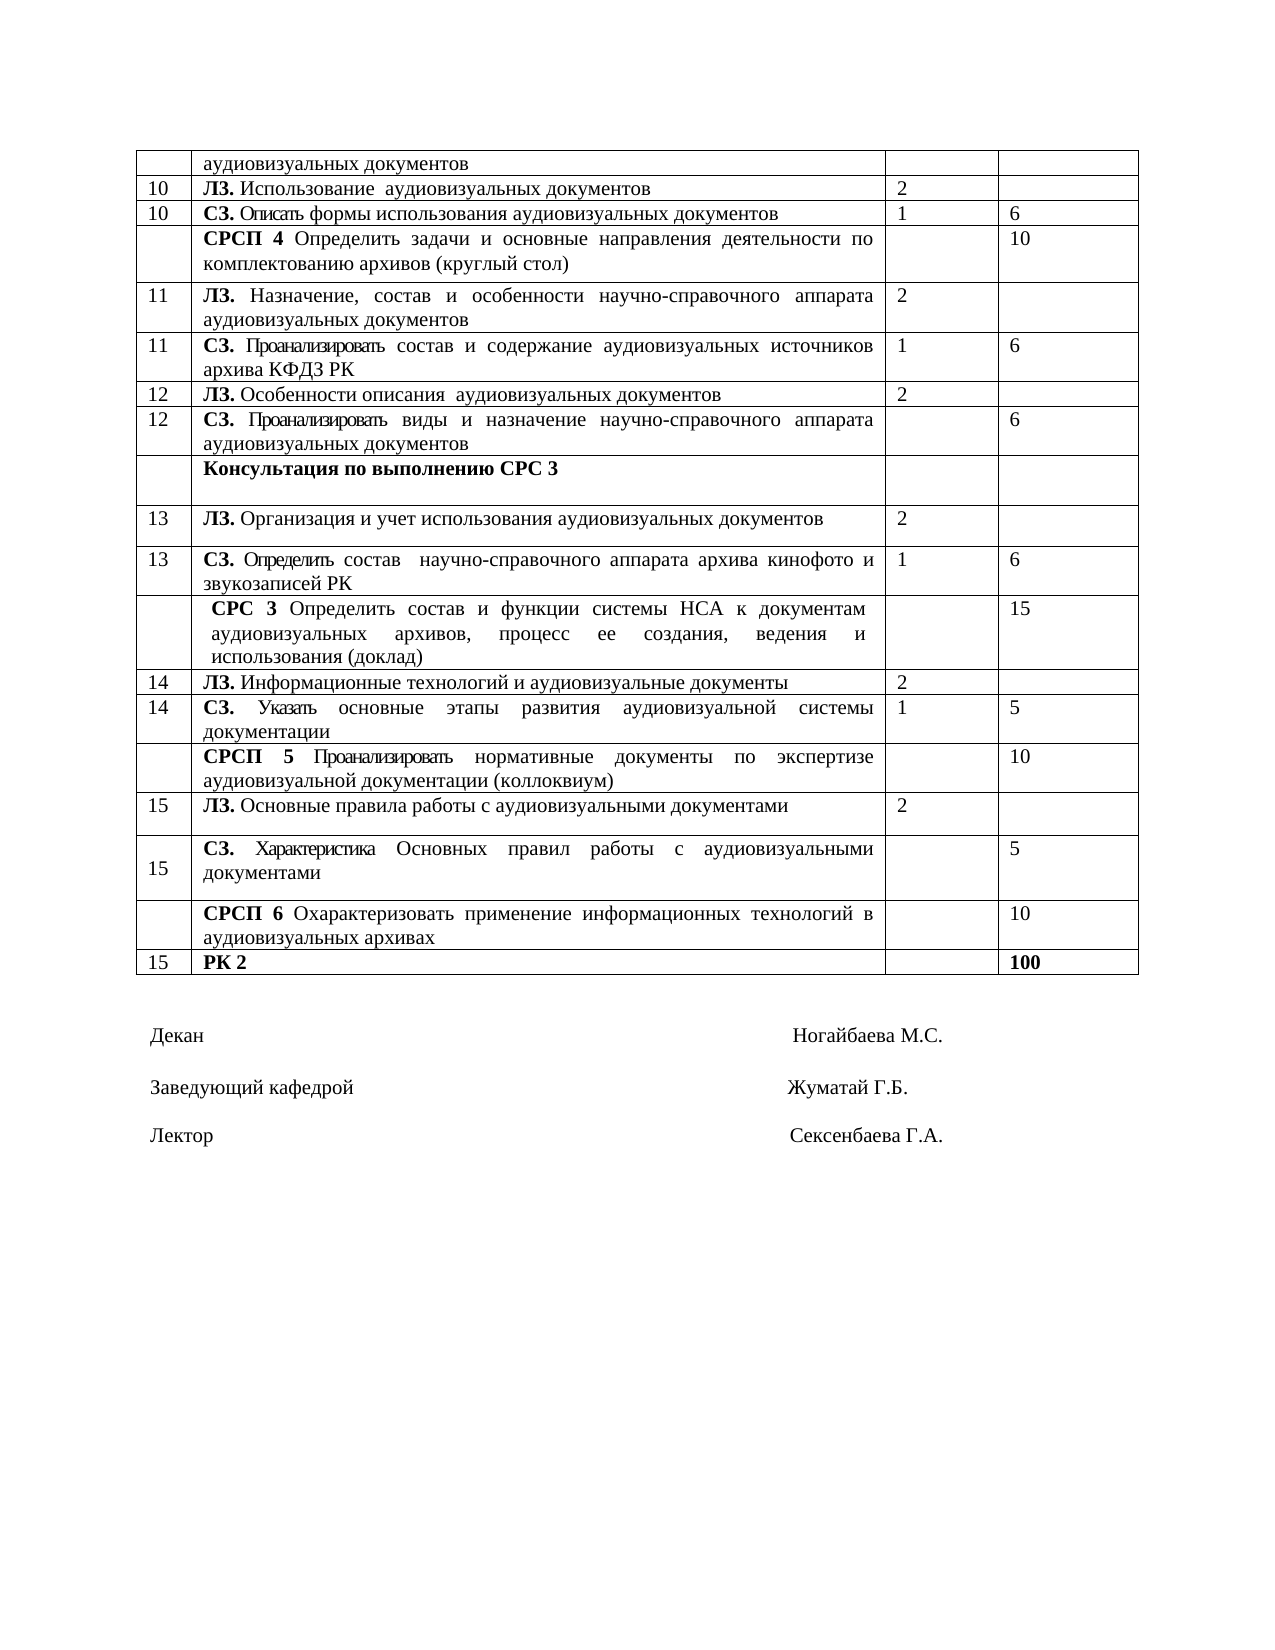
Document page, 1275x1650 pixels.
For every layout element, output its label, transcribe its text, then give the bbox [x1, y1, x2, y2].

table_cell ЛЗ. Особенности описания аудиовизуальных документов [192, 382, 885, 406]
table_cell [137, 901, 191, 949]
table_cell [886, 950, 998, 974]
table_cell СЗ. Описать формы использования аудиовизуальных документов [192, 201, 885, 225]
table_cell 2 [886, 670, 998, 694]
table_cell [886, 456, 998, 505]
table_cell 15 [137, 836, 191, 899]
table_cell 2 [886, 793, 998, 835]
table_cell [886, 836, 998, 899]
table_cell СЗ. Характеристика Основных правил работы с аудиовизуальными документами [192, 836, 885, 899]
table_cell 6 [999, 547, 1138, 595]
table_cell 2 [886, 176, 998, 200]
table_cell [137, 456, 191, 505]
table_cell 12 [137, 382, 191, 406]
table_cell 9 [137, 151, 191, 175]
table_cell [999, 793, 1138, 835]
table_cell 14 [137, 695, 191, 743]
table_cell 2 [886, 382, 998, 406]
table_cell Л3. Использование аудиовизуальных документов [192, 176, 885, 200]
table_cell [999, 456, 1138, 505]
table_cell [999, 670, 1138, 694]
table_cell [137, 744, 191, 792]
table_cell [886, 744, 998, 792]
table_cell [886, 407, 998, 455]
table_cell 10 [999, 744, 1138, 792]
table_cell 1 [886, 201, 998, 225]
table_cell СРСП 6 Охарактеризовать применение информационных технологий в аудиовизуальных архивах [192, 901, 885, 949]
table_cell ЛЗ. Организация и учет использования аудиовизуальных документов [192, 506, 885, 546]
text Заведующий кафедрой Жуматай Г.Б. [150, 1075, 1125, 1099]
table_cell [192, 151, 885, 175]
table_cell 6 [999, 407, 1138, 455]
table_cell 11 [137, 333, 191, 381]
table_cell 1 [886, 333, 998, 381]
table_cell 15 [137, 793, 191, 835]
table_cell СЗ. Указать основные этапы развития аудиовизуальной системы документации [192, 695, 885, 743]
text Лектор Сексенбаева Г.А. [150, 1123, 1125, 1147]
table_cell [886, 901, 998, 949]
table_cell 10 [999, 901, 1138, 949]
table_cell 15 [999, 596, 1138, 668]
table_cell 10 [999, 226, 1138, 282]
table_cell 5 [999, 695, 1138, 743]
table_cell 14 [137, 670, 191, 694]
table_cell 6 [999, 151, 1138, 175]
table_cell 12 [137, 407, 191, 455]
table_cell 11 [137, 283, 191, 332]
table_cell 2 [886, 283, 998, 332]
table_cell 10 [137, 201, 191, 225]
table_cell 100 [999, 950, 1138, 974]
table_cell ЛЗ. Информационные технологий и аудиовизуальные документы [192, 670, 885, 694]
table_cell Консультация по выполнению СРС 3 [192, 456, 885, 505]
table_cell СЗ. Проанализировать виды и назначение научно-справочного аппарата аудиовизуальных документов [192, 407, 885, 455]
table_cell 13 [137, 506, 191, 546]
table_cell СРСП 5 Проанализировать нормативные документы по экспертизе аудиовизуальной документации (коллоквиум) [192, 744, 885, 792]
table_cell СЗ. Проанализировать состав и содержание аудиовизуальных источников архива КФДЗ РК [192, 333, 885, 381]
table_cell [999, 176, 1138, 200]
table_cell 13 [137, 547, 191, 595]
table_cell [886, 596, 998, 668]
table_cell [999, 283, 1138, 332]
table_cell [886, 151, 998, 175]
table_cell ЛЗ. Основные правила работы с аудиовизуальными документами [192, 793, 885, 835]
table_cell РК 2 [192, 950, 885, 974]
table_cell СЗ. Определить состав научно-справочного аппарата архива кинофото и звукозаписей РК [192, 547, 885, 595]
table_cell [886, 226, 998, 282]
text Декан Ногайбаева М.С. [150, 1023, 1125, 1047]
table_cell [999, 382, 1138, 406]
table_cell [137, 226, 191, 282]
table_cell 6 [999, 333, 1138, 381]
table_cell ЛЗ. Назначение, состав и особенности научно-справочного аппарата аудиовизуальных документов [192, 283, 885, 332]
table_cell [999, 506, 1138, 546]
table_cell [137, 596, 191, 668]
table_cell 15 [137, 950, 191, 974]
table_cell 2 [886, 506, 998, 546]
table_cell 6 [999, 201, 1138, 225]
table_cell 10 [137, 176, 191, 200]
table_cell СРС 3 Определить состав и функции системы НСА к документам аудиовизуальных архивов, процесс ее создания, ведения и использования (доклад) [192, 596, 885, 668]
table_cell СРСП 4 Определить задачи и основные направления деятельности по комплектованию архивов (круглый стол) [192, 226, 885, 282]
table_cell 5 [999, 836, 1138, 899]
table_cell 1 [886, 695, 998, 743]
table_cell 1 [886, 547, 998, 595]
